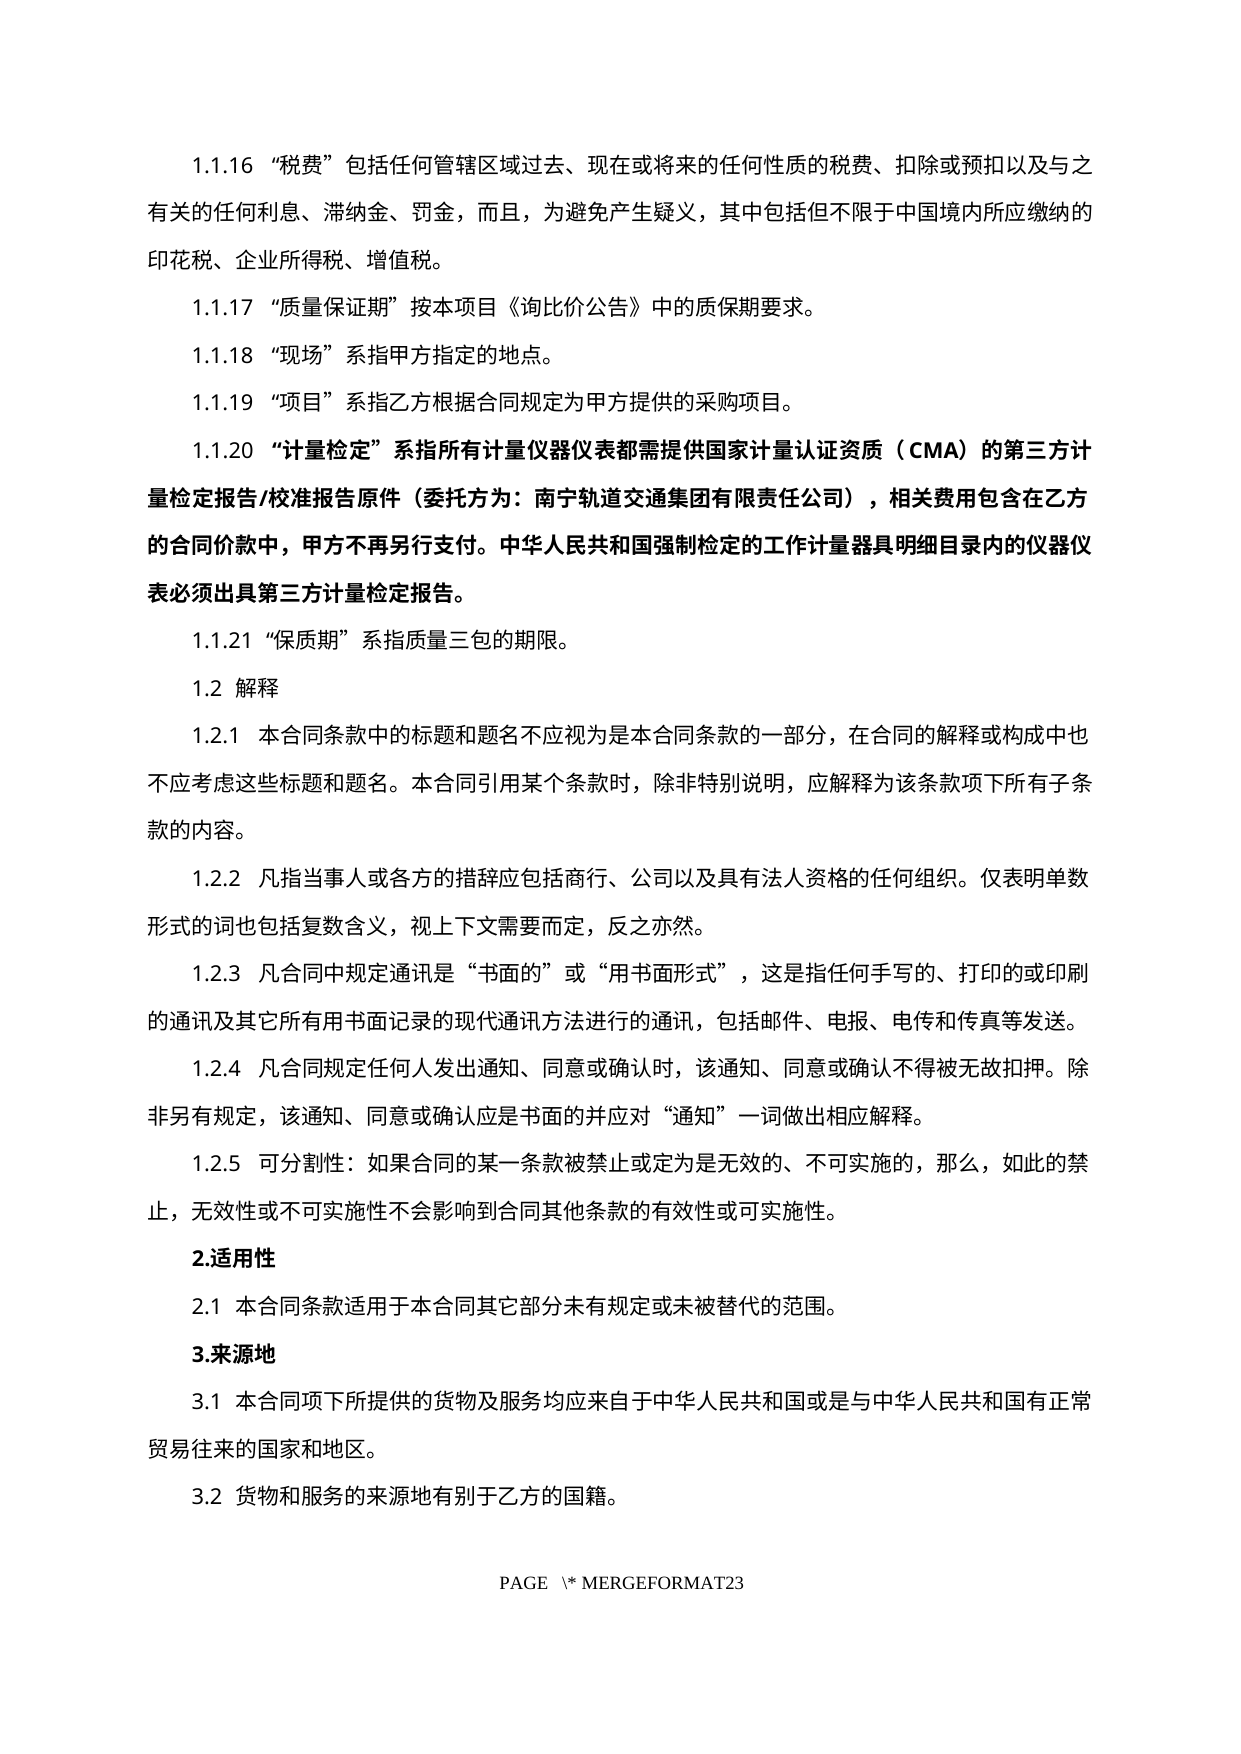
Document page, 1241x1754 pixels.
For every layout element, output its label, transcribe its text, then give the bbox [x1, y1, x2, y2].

list “保质期”系指质量三包的期限。 [148, 623, 1093, 655]
list 可分割性：如果合同的某一条款被禁止或定为是无效的、不可实施的，那么，如此的禁止，无效性或不可实施性不会影响到合同其他条款的有效性或可实施性。 [148, 1146, 1093, 1226]
list 凡合同中规定通讯是“书面的”或“用书面形式”，这是指任何手写的、打印的或印刷的通讯及其它所有用书面记录的现代通讯方法进行的通讯，包括邮件、电报、电传和传真等发送。 [148, 956, 1093, 1035]
list 凡指当事人或各方的措辞应包括商行、公司以及具有法人资格的任何组织。仅表明单数形式的词也包括复数含义，视上下文需要而定，反之亦然。 [148, 861, 1093, 940]
list “项目”系指乙方根据合同规定为甲方提供的采购项目。 [148, 385, 1093, 417]
text 2.适用性 [192, 1241, 1093, 1273]
list 凡合同规定任何人发出通知、同意或确认时，该通知、同意或确认不得被无故扣押。除非另有规定，该通知、同意或确认应是书面的并应对“通知”一词做出相应解释。 [148, 1051, 1093, 1131]
list “质量保证期”按本项目《询比价公告》中的质保期要求。 [148, 290, 1093, 322]
list 本合同项下所提供的货物及服务均应来自于中华人民共和国或是与中华人民共和国有正常贸易往来的国家和地区。 [148, 1384, 1093, 1463]
list 本合同条款适用于本合同其它部分未有规定或未被替代的范围。 [148, 1289, 1093, 1321]
list “计量检定”系指所有计量仪器仪表都需提供国家计量认证资质（CMA）的第三方计量检定报告/校准报告原件（委托方为：南宁轨道交通集团有限责任公司），相关费用包含在乙方的合同价款中，甲方不再另行支付。中华人民共和国强制检定的工作计量器具明细目录内的仪器仪表必须出具第三方计量检定报告。 [148, 433, 1093, 607]
list “现场”系指甲方指定的地点。 [148, 338, 1093, 369]
text 3.来源地 [192, 1337, 1093, 1368]
list 货物和服务的来源地有别于乙方的国籍。 [148, 1479, 1093, 1511]
list 本合同条款中的标题和题名不应视为是本合同条款的一部分，在合同的解释或构成中也不应考虑这些标题和题名。本合同引用某个条款时，除非特别说明，应解释为该条款项下所有子条款的内容。 [148, 718, 1093, 845]
list “税费”包括任何管辖区域过去、现在或将来的任何性质的税费、扣除或预扣以及与之有关的任何利息、滞纳金、罚金，而且，为避免产生疑义，其中包括但不限于中国境内所应缴纳的印花税、企业所得税、增值税。 [148, 148, 1093, 274]
list 解释 [148, 671, 1093, 703]
